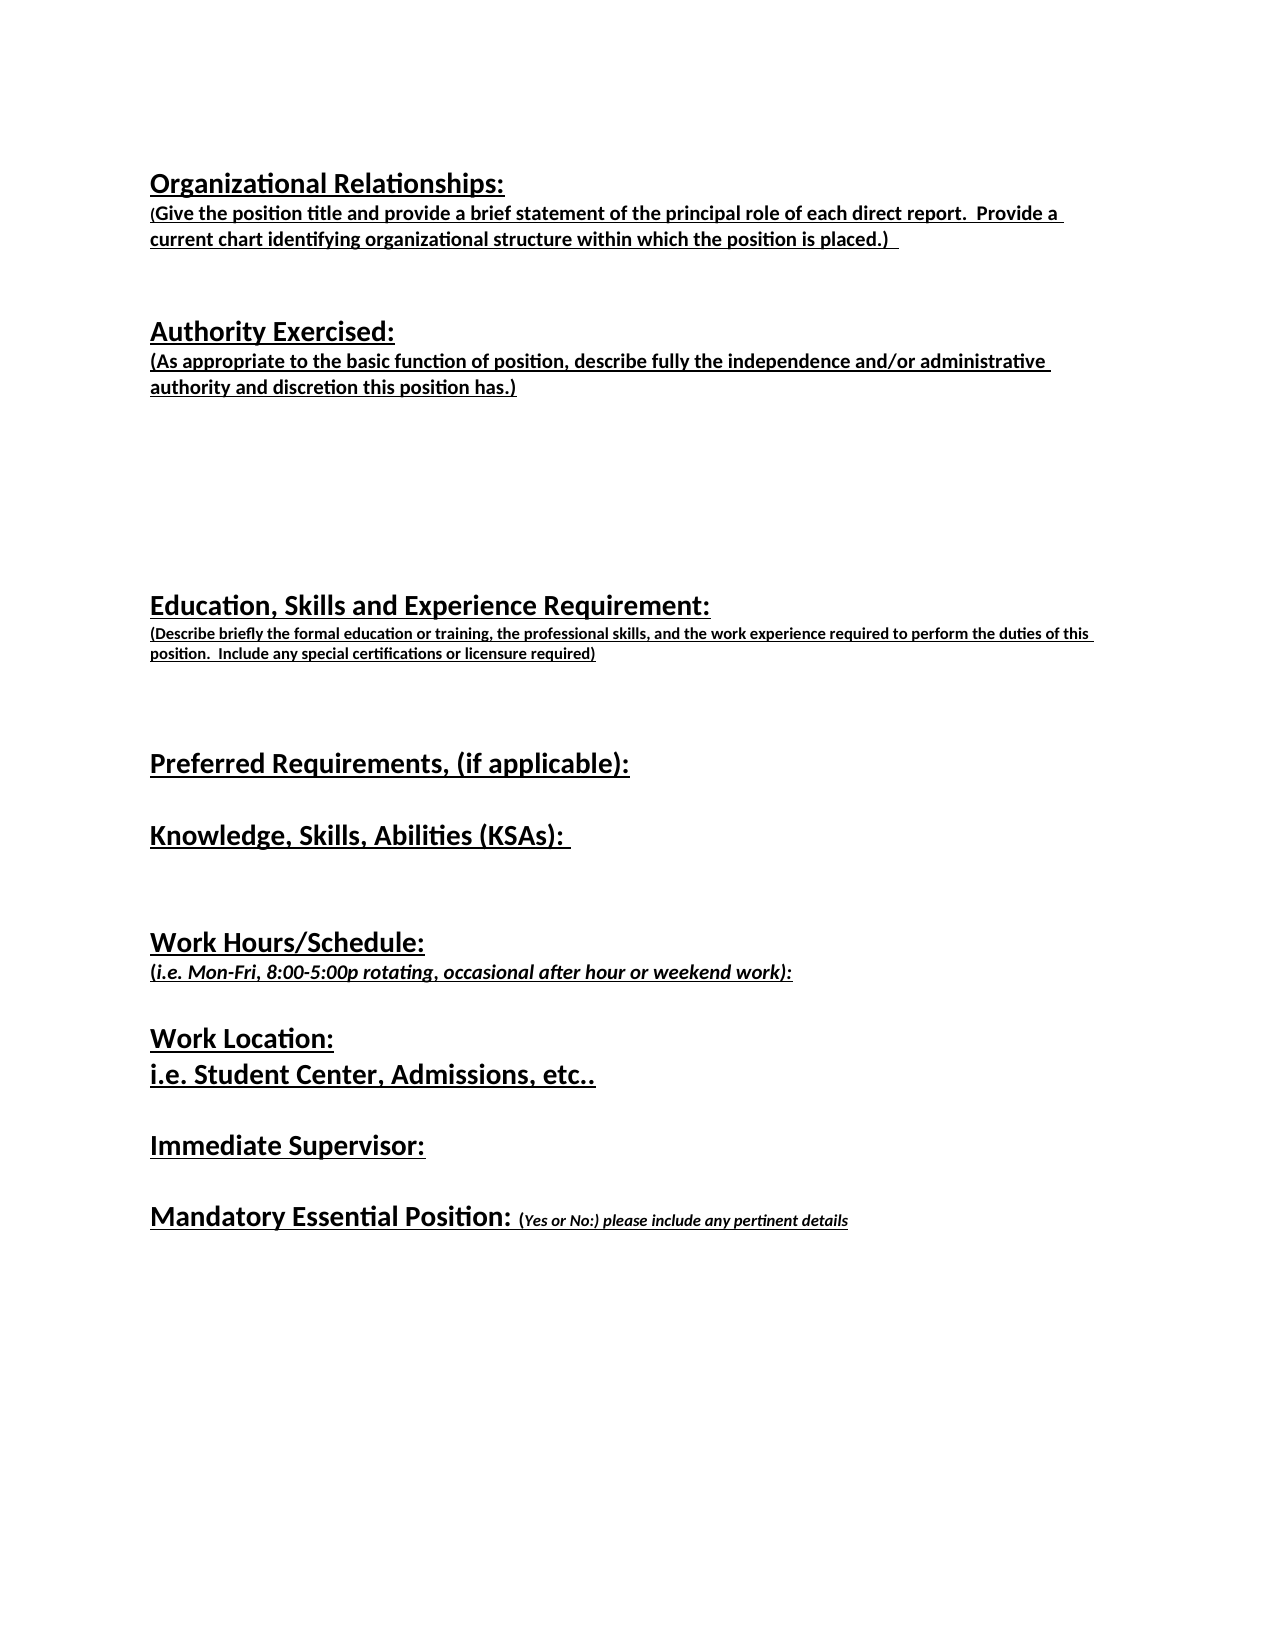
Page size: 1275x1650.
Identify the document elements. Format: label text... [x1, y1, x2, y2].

text i.e. Student Center, Admissions, etc.. [150, 1056, 1125, 1092]
text Education, Skills and Experience Requirement: [150, 587, 1125, 623]
text (Describe briefly the formal education or training, the professional skills, and the work experience required to perform the duties of this position. Include any special certifications or licensure required) [150, 623, 1125, 663]
text Organizational Relationships: [150, 165, 1125, 200]
text Knowledge, Skills, Abilities (KSAs): [150, 817, 1125, 852]
text Work Hours/Schedule: [150, 924, 1125, 959]
text (i.e. Mon-Fri, 8:00-5:00p rotating, occasional after hour or weekend work): [150, 959, 1125, 985]
text Preferred Requirements, (if applicable): [150, 746, 1125, 781]
text Authority Exercised: [150, 313, 1125, 349]
text Work Location: [150, 1020, 1125, 1056]
text (Give the position title and provide a brief statement of the principal role of each direct report. Provide a current chart identifying organizational structure within which the position is placed.) [150, 200, 1125, 251]
text (As appropriate to the basic function of position, describe fully the independence and/or administrative authority and discretion this position has.) [150, 349, 1125, 399]
text Immediate Supervisor: [150, 1127, 1125, 1163]
text Mandatory Essential Position: (Yes or No:) please include any pertinent details [150, 1198, 1125, 1234]
